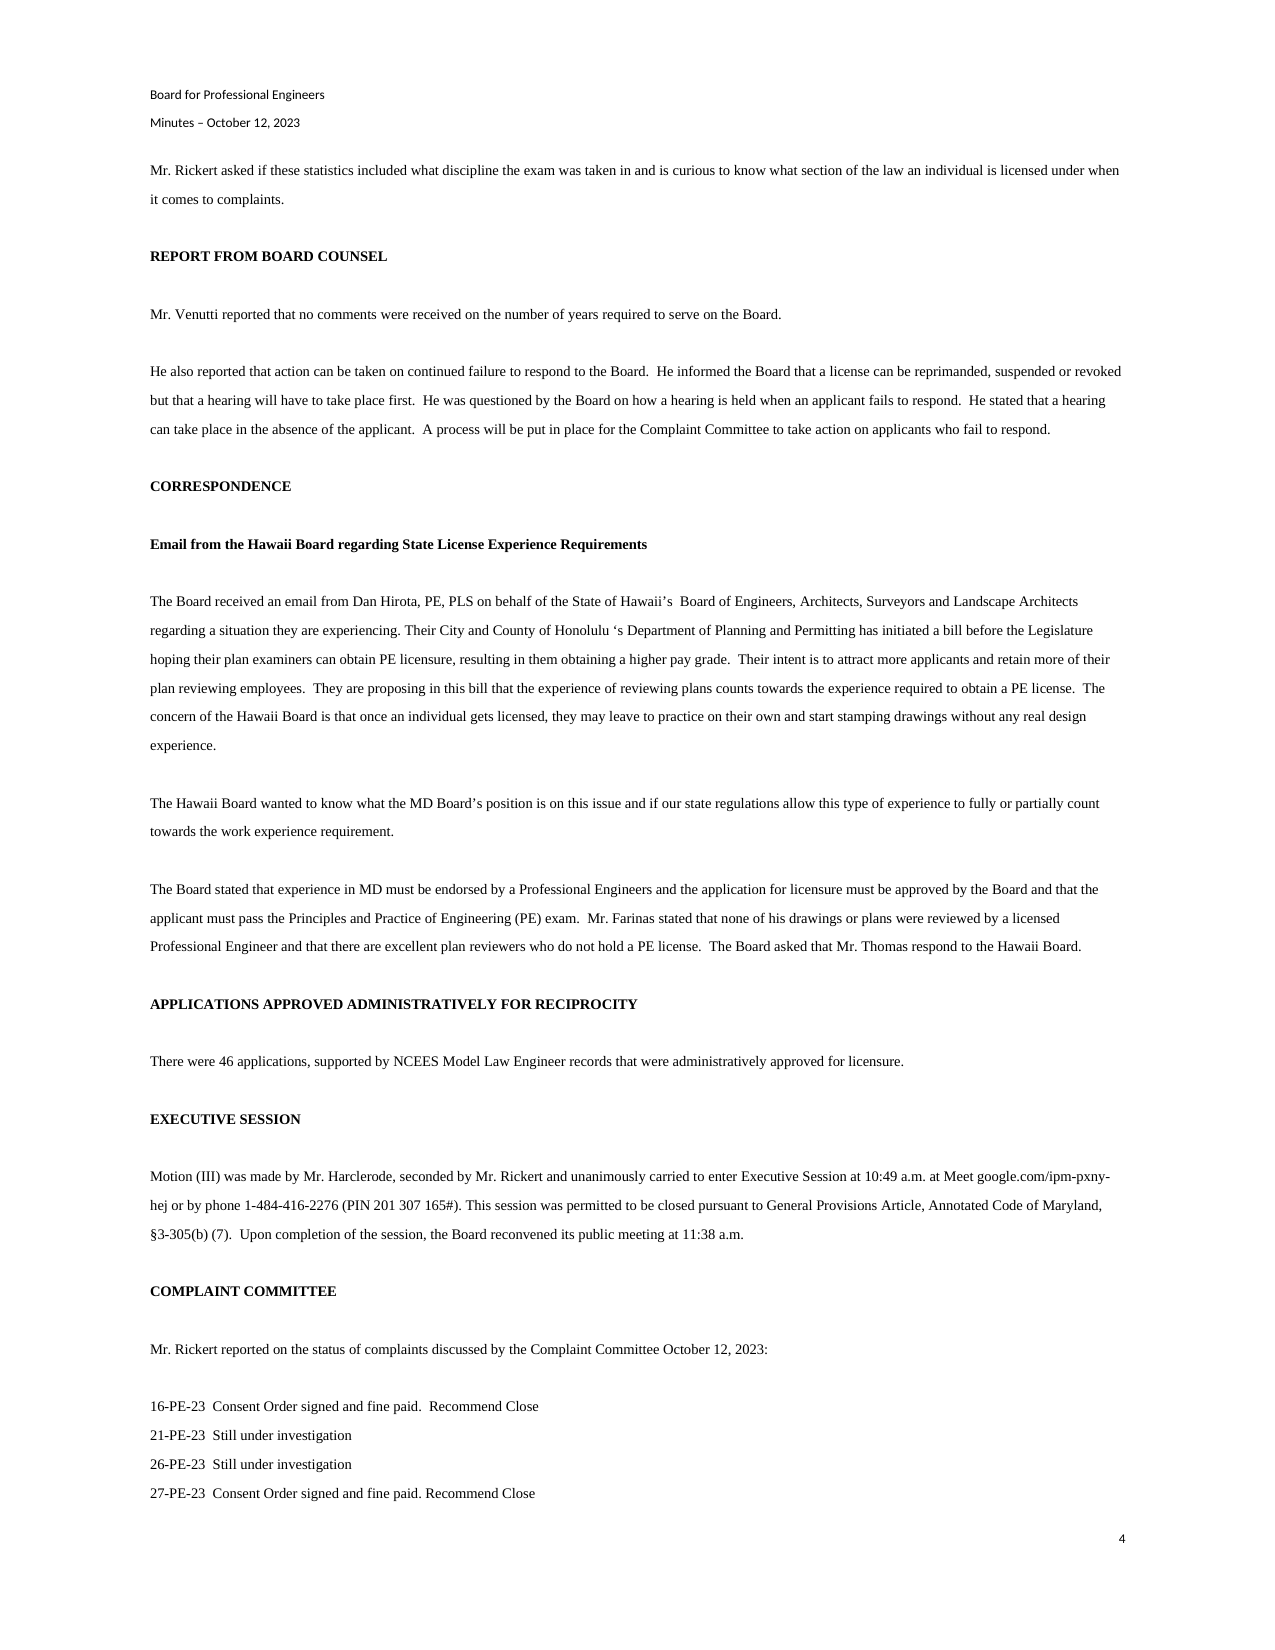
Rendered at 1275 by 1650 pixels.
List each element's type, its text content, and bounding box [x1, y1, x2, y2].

text The Board stated that experience in MD must be endorsed by a Professional Engineers and the application for licensure must be approved by the Board and that the applicant must pass the Principles and Practice of Engineering (PE) exam. Mr. Farinas stated that none of his drawings or plans were reviewed by a licensed Professional Engineer and that there are excellent plan reviewers who do not hold a PE license. The Board asked that Mr. Thomas respond to the Hawaii Board. [150, 869, 1125, 955]
text 26-PE-23 Still under investigation [150, 1444, 1125, 1472]
text Mr. Venutti reported that no comments were received on the number of years required to serve on the Board. [150, 294, 1125, 322]
text 21-PE-23 Still under investigation [150, 1415, 1125, 1444]
text CORRESPONDENCE [150, 466, 1125, 495]
text Mr. Rickert asked if these statistics included what discipline the exam was taken in and is curious to know what section of the law an individual is licensed under when it comes to complaints. [150, 150, 1125, 207]
text The Board received an email from Dan Hirota, PE, PLS on behalf of the State of Hawaii’s Board of Engineers, Architects, Surveyors and Landscape Architects regarding a situation they are experiencing. Their City and County of Honolulu ‘s Department of Planning and Permitting has initiated a bill before the Legislature hoping their plan examiners can obtain PE licensure, resulting in them obtaining a higher pay grade. Their intent is to attract more applicants and retain more of their plan reviewing employees. They are proposing in this bill that the experience of reviewing plans counts towards the experience required to obtain a PE license. The concern of the Hawaii Board is that once an individual gets licensed, they may leave to practice on their own and start stamping drawings without any real design experience. [150, 581, 1125, 754]
text Motion (III) was made by Mr. Harclerode, seconded by Mr. Rickert and unanimously carried to enter Executive Session at 10:49 a.m. at Meet google.com/ipm-pxny-hej or by phone 1-484-416-2276 (PIN 201 307 165#). This session was permitted to be closed pursuant to General Provisions Article, Annotated Code of Maryland, §3-305(b) (7). Upon completion of the session, the Board reconvened its public meeting at 11:38 a.m. [150, 1156, 1125, 1242]
text The Hawaii Board wanted to know what the MD Board’s position is on this issue and if our state regulations allow this type of experience to fully or partially count towards the work experience requirement. [150, 782, 1125, 840]
text 27-PE-23 Consent Order signed and fine paid. Recommend Close [150, 1472, 1125, 1501]
text EXECUTIVE SESSION [150, 1099, 1125, 1127]
text APPLICATIONS APPROVED ADMINISTRATIVELY FOR RECIPROCITY [150, 984, 1125, 1012]
text REPORT FROM BOARD COUNSEL [150, 236, 1125, 265]
text He also reported that action can be taken on continued failure to respond to the Board. He informed the Board that a license can be reprimanded, suspended or revoked but that a hearing will have to take place first. He was questioned by the Board on how a hearing is held when an applicant fails to respond. He stated that a hearing can take place in the absence of the applicant. A process will be put in place for the Complaint Committee to take action on applicants who fail to respond. [150, 351, 1125, 437]
text Mr. Rickert reported on the status of complaints discussed by the Complaint Committee October 12, 2023: [150, 1329, 1125, 1357]
text There were 46 applications, supported by NCEES Model Law Engineer records that were administratively approved for licensure. [150, 1041, 1125, 1070]
text Email from the Hawaii Board regarding State License Experience Requirements [150, 524, 1125, 552]
text 16-PE-23 Consent Order signed and fine paid. Recommend Close [150, 1386, 1125, 1415]
text COMPLAINT COMMITTEE [150, 1271, 1125, 1300]
